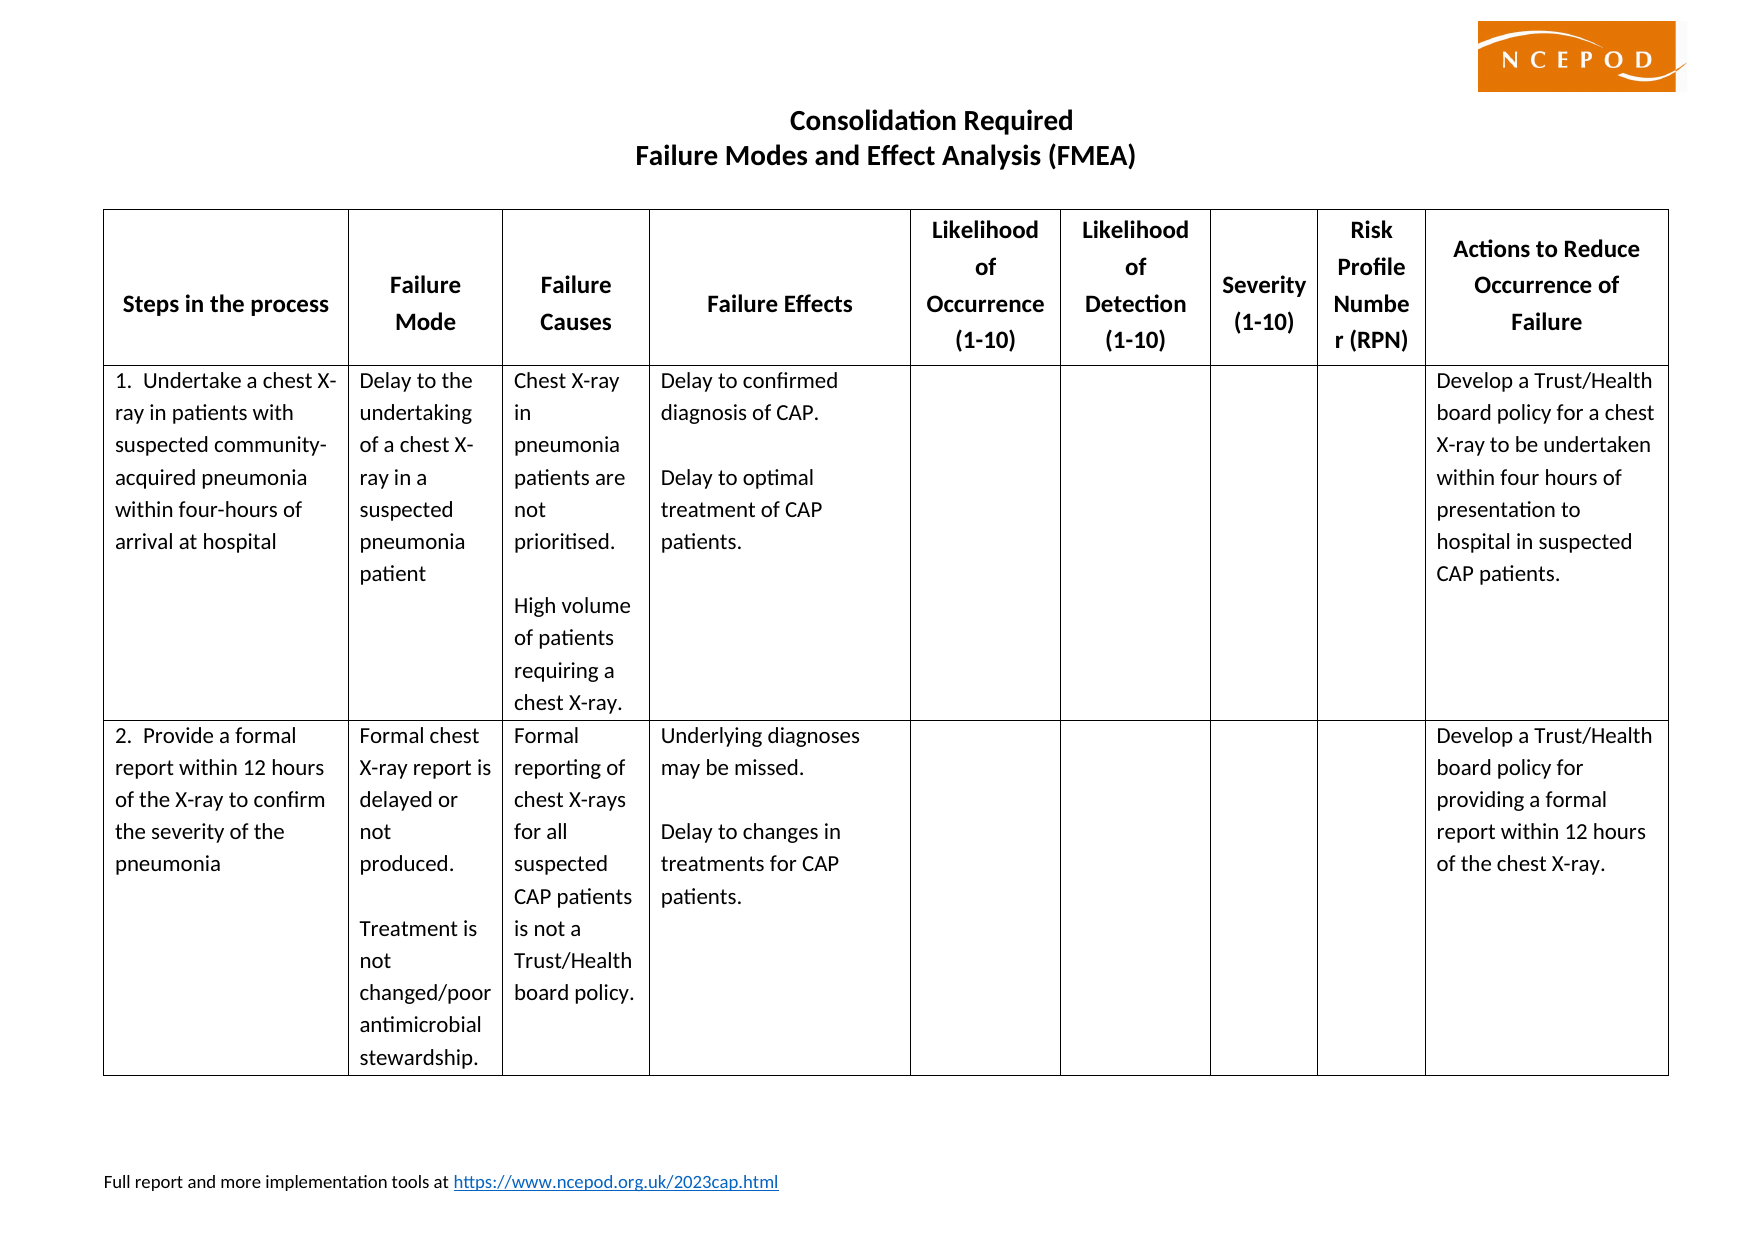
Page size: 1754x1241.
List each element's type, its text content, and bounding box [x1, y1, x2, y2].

table_cell Failure Mode [349, 210, 502, 365]
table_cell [1426, 721, 1668, 1074]
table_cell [650, 721, 910, 1074]
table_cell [503, 721, 649, 1074]
table_cell Risk Profile Number (RPN) [1318, 210, 1425, 365]
table_cell Delay to confirmed diagnosis of CAP. Delay to optimal treatment of CAP patients. [650, 366, 910, 720]
table_cell [1318, 366, 1425, 720]
picture [1478, 21, 1688, 92]
table_cell Steps in the process [104, 210, 348, 365]
table_cell [1061, 721, 1210, 1074]
table_cell 1. Undertake a chest X-ray in patients with suspected community-acquired pneumonia within four-hours of arrival at hospital [104, 366, 348, 720]
table_cell [911, 721, 1060, 1074]
table_cell Failure Causes [503, 210, 649, 365]
table_cell [1061, 366, 1210, 720]
table_cell [1318, 721, 1425, 1074]
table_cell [349, 721, 502, 1074]
table_cell [1211, 721, 1317, 1074]
table_cell [1211, 366, 1317, 720]
table_cell [911, 366, 1060, 720]
table_cell Actions to Reduce Occurrence of Failure [1426, 210, 1668, 365]
table_cell Chest X-ray in pneumonia patients are not prioritised. High volume of patients requiring a chest X-ray. [503, 366, 649, 720]
table_cell Develop a Trust/Health board policy for a chest X-ray to be undertaken within four hours of presentation to hospital in suspected CAP patients. [1426, 366, 1668, 720]
table_cell Likelihood of Occurrence (1-10) [911, 210, 1060, 365]
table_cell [104, 721, 348, 1074]
table_cell Likelihood of Detection (1-10) [1061, 210, 1210, 365]
table_cell Failure Effects [650, 210, 910, 365]
table_cell Severity (1-10) [1211, 210, 1317, 365]
table_cell Delay to the undertaking of a chest X-ray in a suspected pneumonia patient [349, 366, 502, 720]
